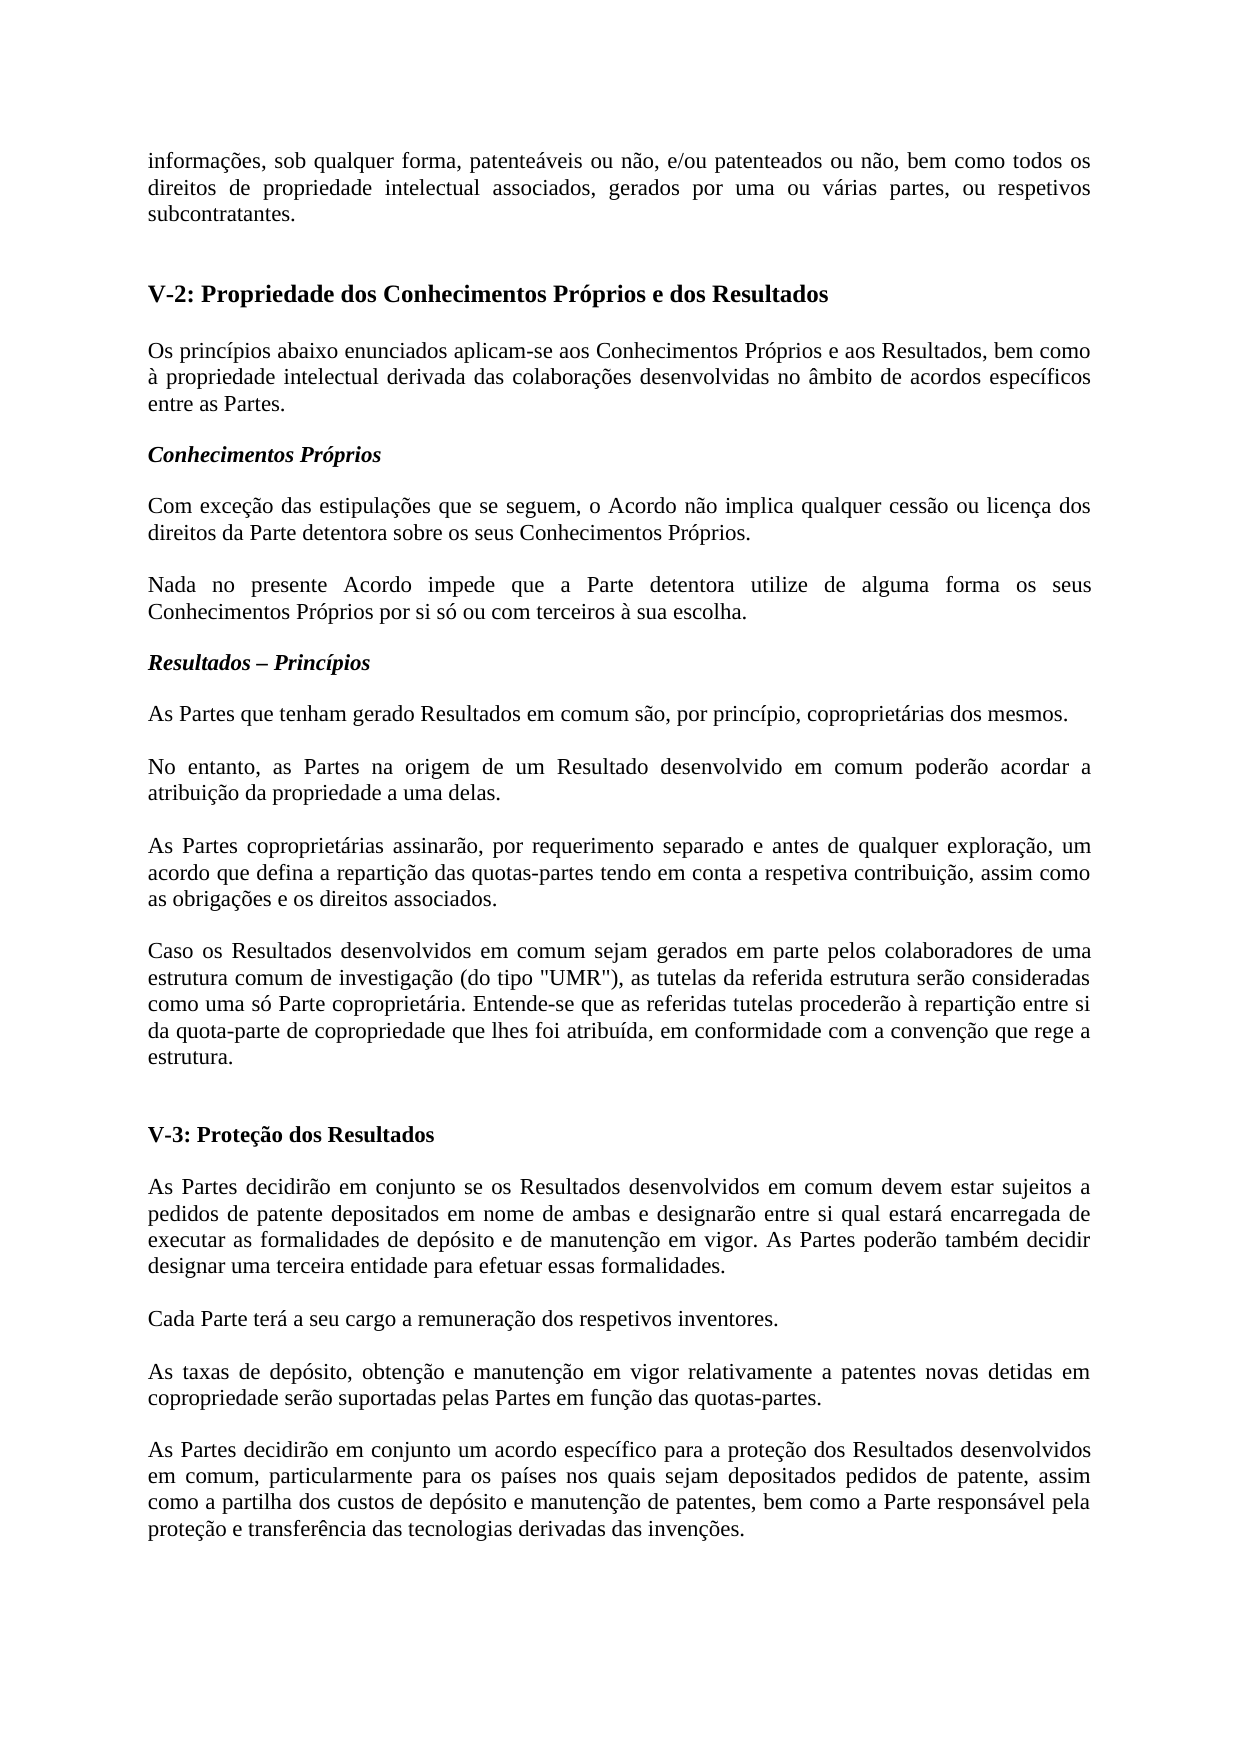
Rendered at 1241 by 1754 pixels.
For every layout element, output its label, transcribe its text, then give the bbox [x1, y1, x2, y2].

text Resultados – Princípios [148, 649, 1093, 675]
text As taxas de depósito, obtenção e manutenção em vigor relativamente a patentes novas detidas em copropriedade serão suportadas pelas Partes em função das quotas-partes. [148, 1358, 1093, 1411]
text No entanto, as Partes na origem de um Resultado desenvolvido em comum poderão acordar a atribuição da propriedade a uma delas. [148, 753, 1093, 806]
text As Partes coproprietárias assinarão, por requerimento separado e antes de qualquer exploração, um acordo que defina a repartição das quotas-partes tendo em conta a respetiva contribuição, assim como as obrigações e os direitos associados. [148, 832, 1093, 911]
text V-2: Propriedade dos Conhecimentos Próprios e dos Resultados [148, 279, 1093, 308]
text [148, 148, 1093, 227]
text As Partes decidirão em conjunto se os Resultados desenvolvidos em comum devem estar sujeitos a pedidos de patente depositados em nome de ambas e designarão entre si qual estará encarregada de executar as formalidades de depósito e de manutenção em vigor. As Partes poderão também decidir designar uma terceira entidade para efetuar essas formalidades. [148, 1173, 1093, 1279]
text Conhecimentos Próprios [148, 441, 1093, 467]
text Os princípios abaixo enunciados aplicam-se aos Conhecimentos Próprios e aos Resultados, bem como à propriedade intelectual derivada das colaborações desenvolvidas no âmbito de acordos específicos entre as Partes. [148, 337, 1093, 416]
text As Partes decidirão em conjunto um acordo específico para a proteção dos Resultados desenvolvidos em comum, particularmente para os países nos quais sejam depositados pedidos de patente, assim como a partilha dos custos de depósito e manutenção de patentes, bem como a Parte responsável pela proteção e transferência das tecnologias derivadas das invenções. [148, 1436, 1093, 1541]
text Com exceção das estipulações que se seguem, o Acordo não implica qualquer cessão ou licença dos direitos da Parte detentora sobre os seus Conhecimentos Próprios. [148, 492, 1093, 545]
text Caso os Resultados desenvolvidos em comum sejam gerados em parte pelos colaboradores de uma estrutura comum de investigação (do tipo "UMR"), as tutelas da referida estrutura serão consideradas como uma só Parte coproprietária. Entende-se que as referidas tutelas procederão à repartição entre si da quota-parte de copropriedade que lhes foi atribuída, em conformidade com a convenção que rege a estrutura. [148, 938, 1093, 1069]
text Nada no presente Acordo impede que a Parte detentora utilize de alguma forma os seus Conhecimentos Próprios por si só ou com terceiros à sua escolha. [148, 571, 1093, 624]
text Cada Parte terá a seu cargo a remuneração dos respetivos inventores. [148, 1305, 1093, 1332]
text V-3: Proteção dos Resultados [148, 1121, 1093, 1147]
text As Partes que tenham gerado Resultados em comum são, por princípio, coproprietárias dos mesmos. [148, 700, 1093, 727]
